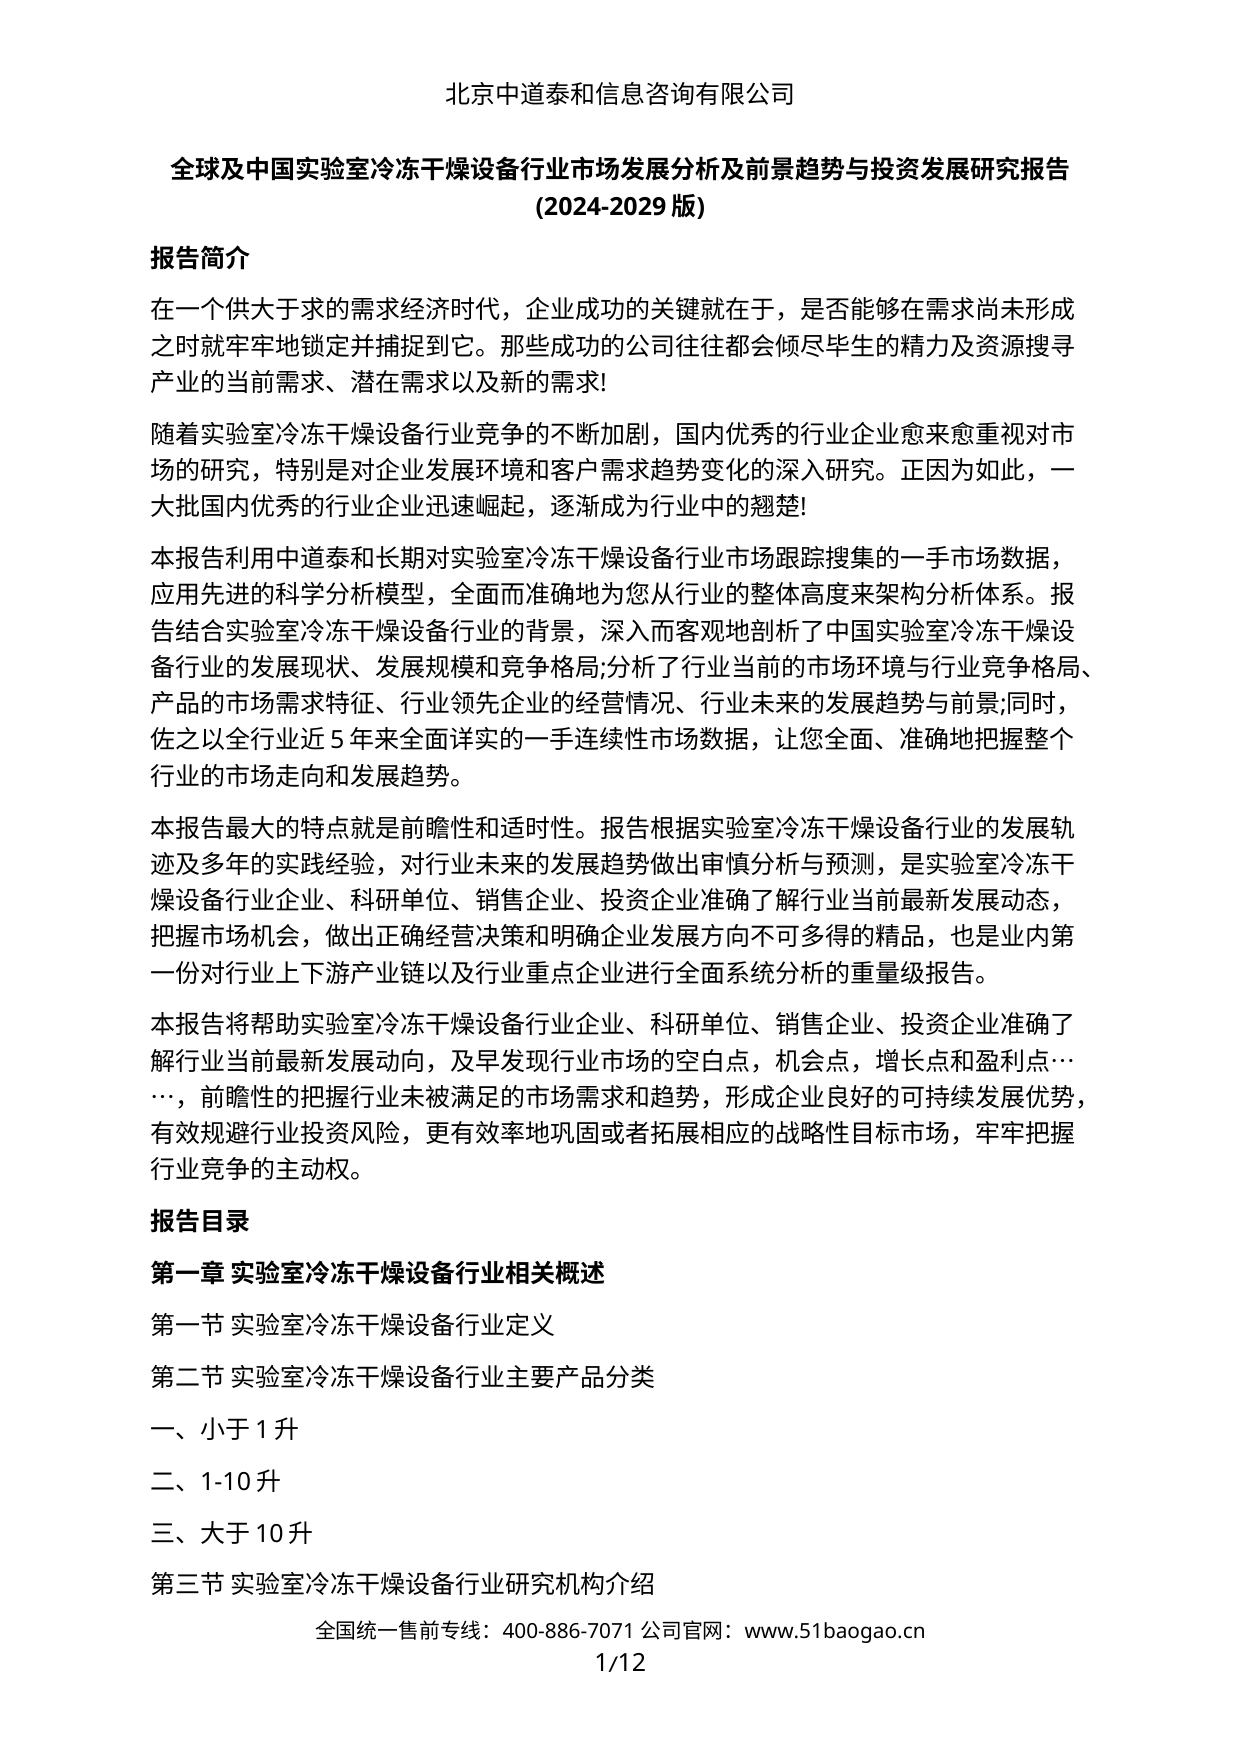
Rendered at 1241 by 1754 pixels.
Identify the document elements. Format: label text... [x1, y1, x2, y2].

text 全球及中国实验室冷冻干燥设备行业市场发展分析及前景趋势与投资发展研究报告(2024-2029版) [150, 150, 1090, 222]
text 报告目录 [150, 1202, 1090, 1238]
text 本报告利用中道泰和长期对实验室冷冻干燥设备行业市场跟踪搜集的一手市场数据，应用先进的科学分析模型，全面而准确地为您从行业的整体高度来架构分析体系。报告结合实验室冷冻干燥设备行业的背景，深入而客观地剖析了中国实验室冷冻干燥设备行业的发展现状、发展规模和竞争格局;分析了行业当前的市场环境与行业竞争格局、产品的市场需求特征、行业领先企业的经营情况、行业未来的发展趋势与前景;同时，佐之以全行业近5年来全面详实的一手连续性市场数据，让您全面、准确地把握整个行业的市场走向和发展趋势。 [150, 539, 1090, 792]
text 第三节 实验室冷冻干燥设备行业研究机构介绍 [150, 1565, 1090, 1601]
text 本报告将帮助实验室冷冻干燥设备行业企业、科研单位、销售企业、投资企业准确了解行业当前最新发展动向，及早发现行业市场的空白点，机会点，增长点和盈利点……，前瞻性的把握行业未被满足的市场需求和趋势，形成企业良好的可持续发展优势，有效规避行业投资风险，更有效率地巩固或者拓展相应的战略性目标市场，牢牢把握行业竞争的主动权。 [150, 1005, 1090, 1186]
text 二、1-10升 [150, 1461, 1090, 1497]
text 一、小于1升 [150, 1409, 1090, 1446]
text 第一节 实验室冷冻干燥设备行业定义 [150, 1306, 1090, 1342]
text 随着实验室冷冻干燥设备行业竞争的不断加剧，国内优秀的行业企业愈来愈重视对市场的研究，特别是对企业发展环境和客户需求趋势变化的深入研究。正因为如此，一大批国内优秀的行业企业迅速崛起，逐渐成为行业中的翘楚! [150, 414, 1090, 523]
text 三、大于10升 [150, 1513, 1090, 1549]
text 第二节 实验室冷冻干燥设备行业主要产品分类 [150, 1357, 1090, 1394]
text 第一章 实验室冷冻干燥设备行业相关概述 [150, 1254, 1090, 1290]
text 本报告最大的特点就是前瞻性和适时性。报告根据实验室冷冻干燥设备行业的发展轨迹及多年的实践经验，对行业未来的发展趋势做出审慎分析与预测，是实验室冷冻干燥设备行业企业、科研单位、销售企业、投资企业准确了解行业当前最新发展动态，把握市场机会，做出正确经营决策和明确企业发展方向不可多得的精品，也是业内第一份对行业上下游产业链以及行业重点企业进行全面系统分析的重量级报告。 [150, 808, 1090, 989]
text 在一个供大于求的需求经济时代，企业成功的关键就在于，是否能够在需求尚未形成之时就牢牢地锁定并捕捉到它。那些成功的公司往往都会倾尽毕生的精力及资源搜寻产业的当前需求、潜在需求以及新的需求! [150, 290, 1090, 399]
text 报告简介 [150, 238, 1090, 274]
